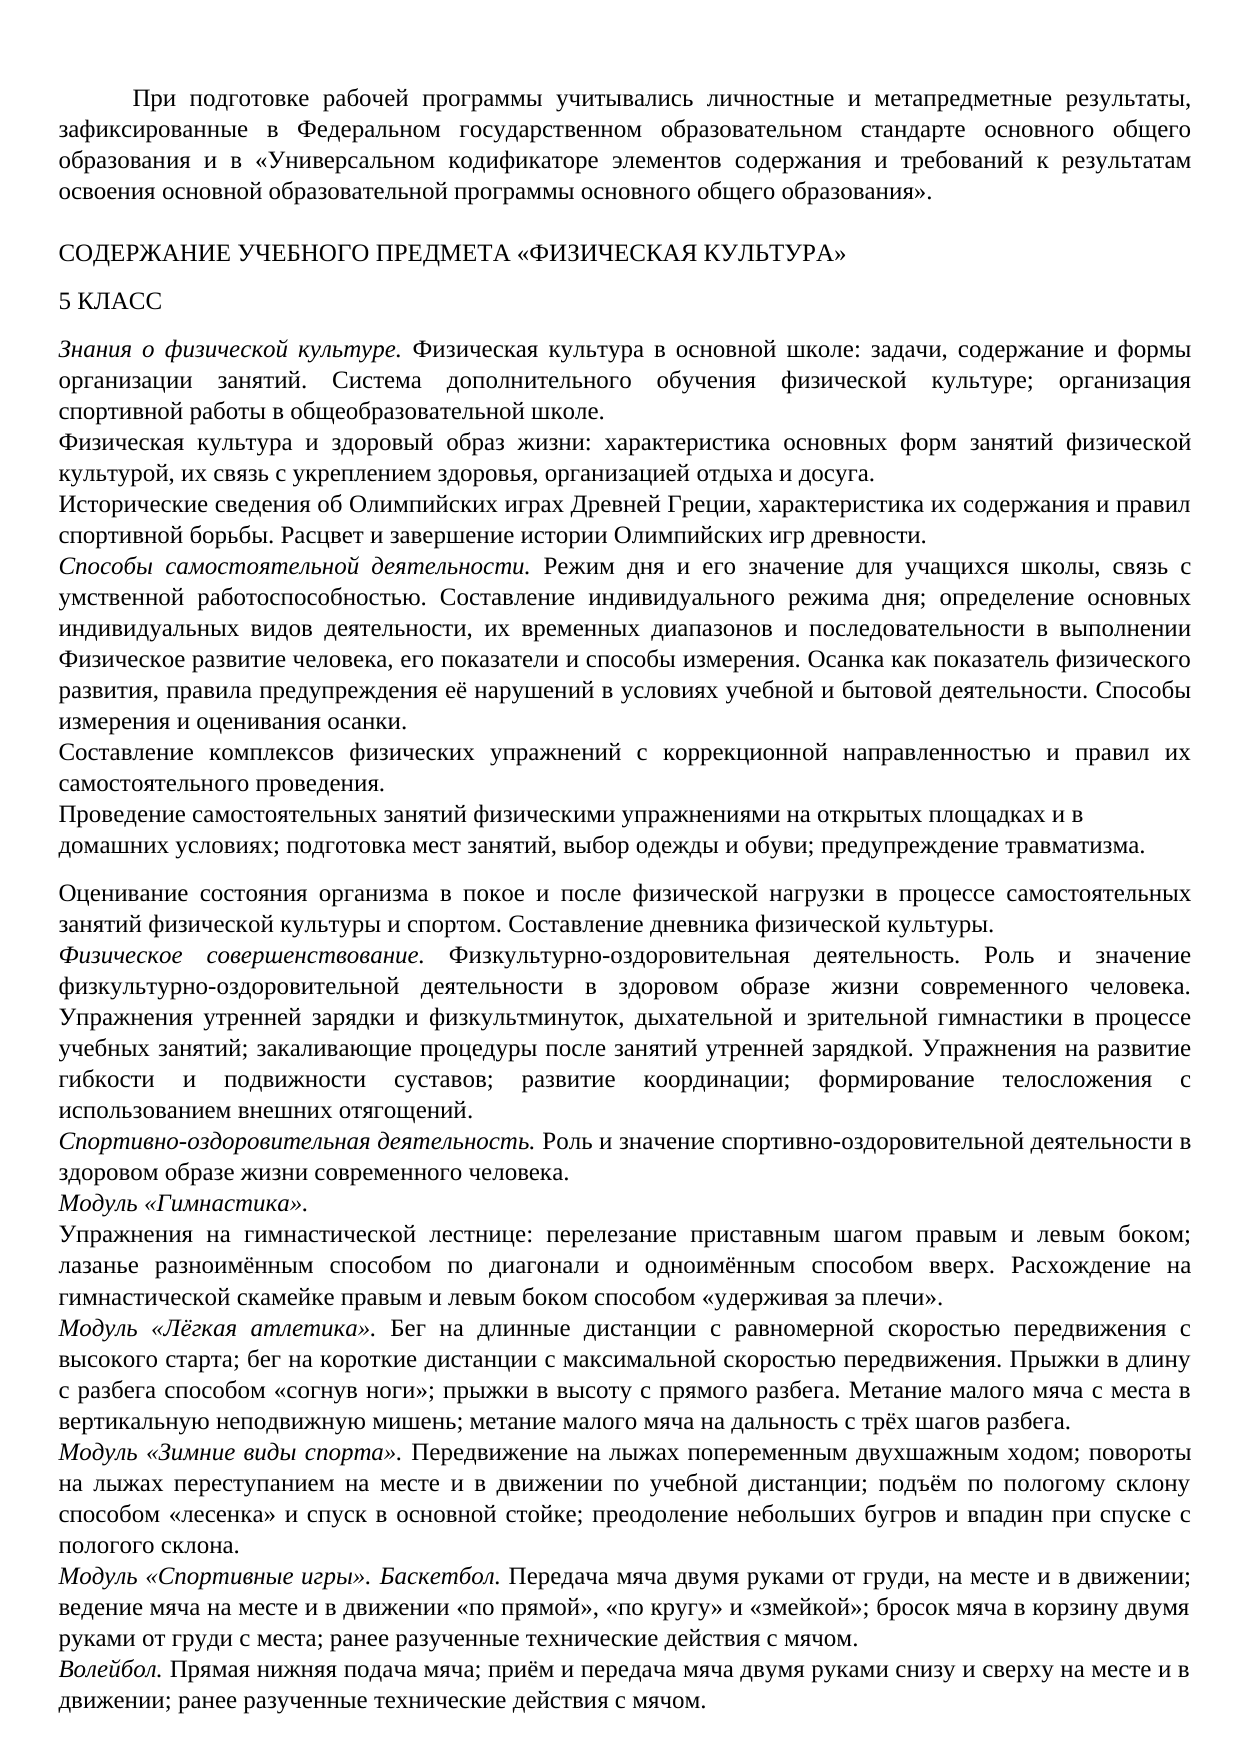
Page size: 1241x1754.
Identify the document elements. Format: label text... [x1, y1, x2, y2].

text Модуль «Спортивные игры». Баскетбол. Передача мяча двумя руками от груди, на месте и в движении; ведение мяча на месте и в движении «по прямой», «по кругу» и «змейкой»; бросок мяча в корзину двумя руками от груди с места; ранее разученные технические действия с мячом. [58, 1561, 1192, 1652]
text Знания о физической культуре. Физическая культура в основной школе: задачи, содержание и формы организации занятий. Система дополнительного обучения физической культуре; организация спортивной работы в общеобразовательной школе. [58, 334, 1192, 424]
text СОДЕРЖАНИЕ УЧЕБНОГО ПРЕДМЕТА «ФИЗИЧЕСКАЯ КУЛЬТУРА» [58, 238, 1192, 267]
text Модуль «Гимнастика». [58, 1188, 1192, 1217]
text Модуль «Лёгкая атлетика». Бег на длинные дистанции с равномерной скоростью передвижения с высокого старта; бег на короткие дистанции с максимальной скоростью передвижения. Прыжки в длину с разбега способом «согнув ноги»; прыжки в высоту с прямого разбега. Метание малого мяча с места в вертикальную неподвижную мишень; метание малого мяча на дальность с трёх шагов разбега. [58, 1313, 1192, 1434]
text Оценивание состояния организма в покое и после физической нагрузки в процессе самостоятельных занятий физической культуры и спортом. Составление дневника физической культуры. [58, 878, 1192, 938]
text Волейбол. Прямая нижняя подача мяча; приём и передача мяча двумя руками снизу и сверху на месте и в движении; ранее разученные технические действия с мячом. [58, 1654, 1192, 1714]
text Способы самостоятельной деятельности. Режим дня и его значение для учащихся школы, связь с умственной работоспособностью. Составление индивидуального режима дня; определение основных индивидуальных видов деятельности, их временных диапазонов и последовательности в выполнении Физическое развитие человека, его показатели и способы измерения. Осанка как показатель физического развития, правила предупреждения её нарушений в условиях учебной и бытовой деятельности. Способы измерения и оценивания осанки. [58, 551, 1192, 735]
text Исторические сведения об Олимпийских играх Древней Греции, характеристика их содержания и правил спортивной борьбы. Расцвет и завершение истории Олимпийских игр древности. [58, 489, 1192, 549]
text При подготовке рабочей программы учитывались личностные и метапредметные результаты, зафиксированные в Федеральном государственном образовательном стандарте основного общего образования и в «Универсальном кодификаторе элементов содержания и требований к результатам освоения основной образовательной программы основного общего образования». [58, 83, 1192, 205]
text 5 КЛАСС [58, 286, 1192, 315]
text Модуль «Зимние виды спорта». Передвижение на лыжах попеременным двухшажным ходом; повороты на лыжах переступанием на месте и в движении по учебной дистанции; подъём по пологому склону способом «лесенка» и спуск в основной стойке; преодоление небольших бугров и впадин при спуске с пологого склона. [58, 1437, 1192, 1559]
text Составление комплексов физических упражнений с коррекционной направленностью и правил их самостоятельного проведения. [58, 737, 1192, 797]
text Проведение самостоятельных занятий физическими упражнениями на открытых площадках и в домашних условиях; подготовка мест занятий, выбор одежды и обуви; предупреждение травматизма. [58, 799, 1192, 859]
text Физическая культура и здоровый образ жизни: характеристика основных форм занятий физической культурой, их связь с укреплением здоровья, организацией отдыха и досуга. [58, 427, 1192, 487]
text Спортивно-оздоровительная деятельность. Роль и значение спортивно-оздоровительной деятельности в здоровом образе жизни современного человека. [58, 1126, 1192, 1186]
text Упражнения на гимнастической лестнице: перелезание приставным шагом правым и левым боком; лазанье разноимённым способом по диагонали и одноимённым способом вверх. Расхождение на гимнастической скамейке правым и левым боком способом «удерживая за плечи». [58, 1219, 1192, 1310]
text Физическое совершенствование. Физкультурно-оздоровительная деятельность. Роль и значение физкультурно-оздоровительной деятельности в здоровом образе жизни современного человека. Упражнения утренней зарядки и физкультминуток, дыхательной и зрительной гимнастики в процессе учебных занятий; закаливающие процедуры после занятий утренней зарядкой. Упражнения на развитие гибкости и подвижности суставов; развитие координации; формирование телосложения с использованием внешних отягощений. [58, 940, 1192, 1124]
